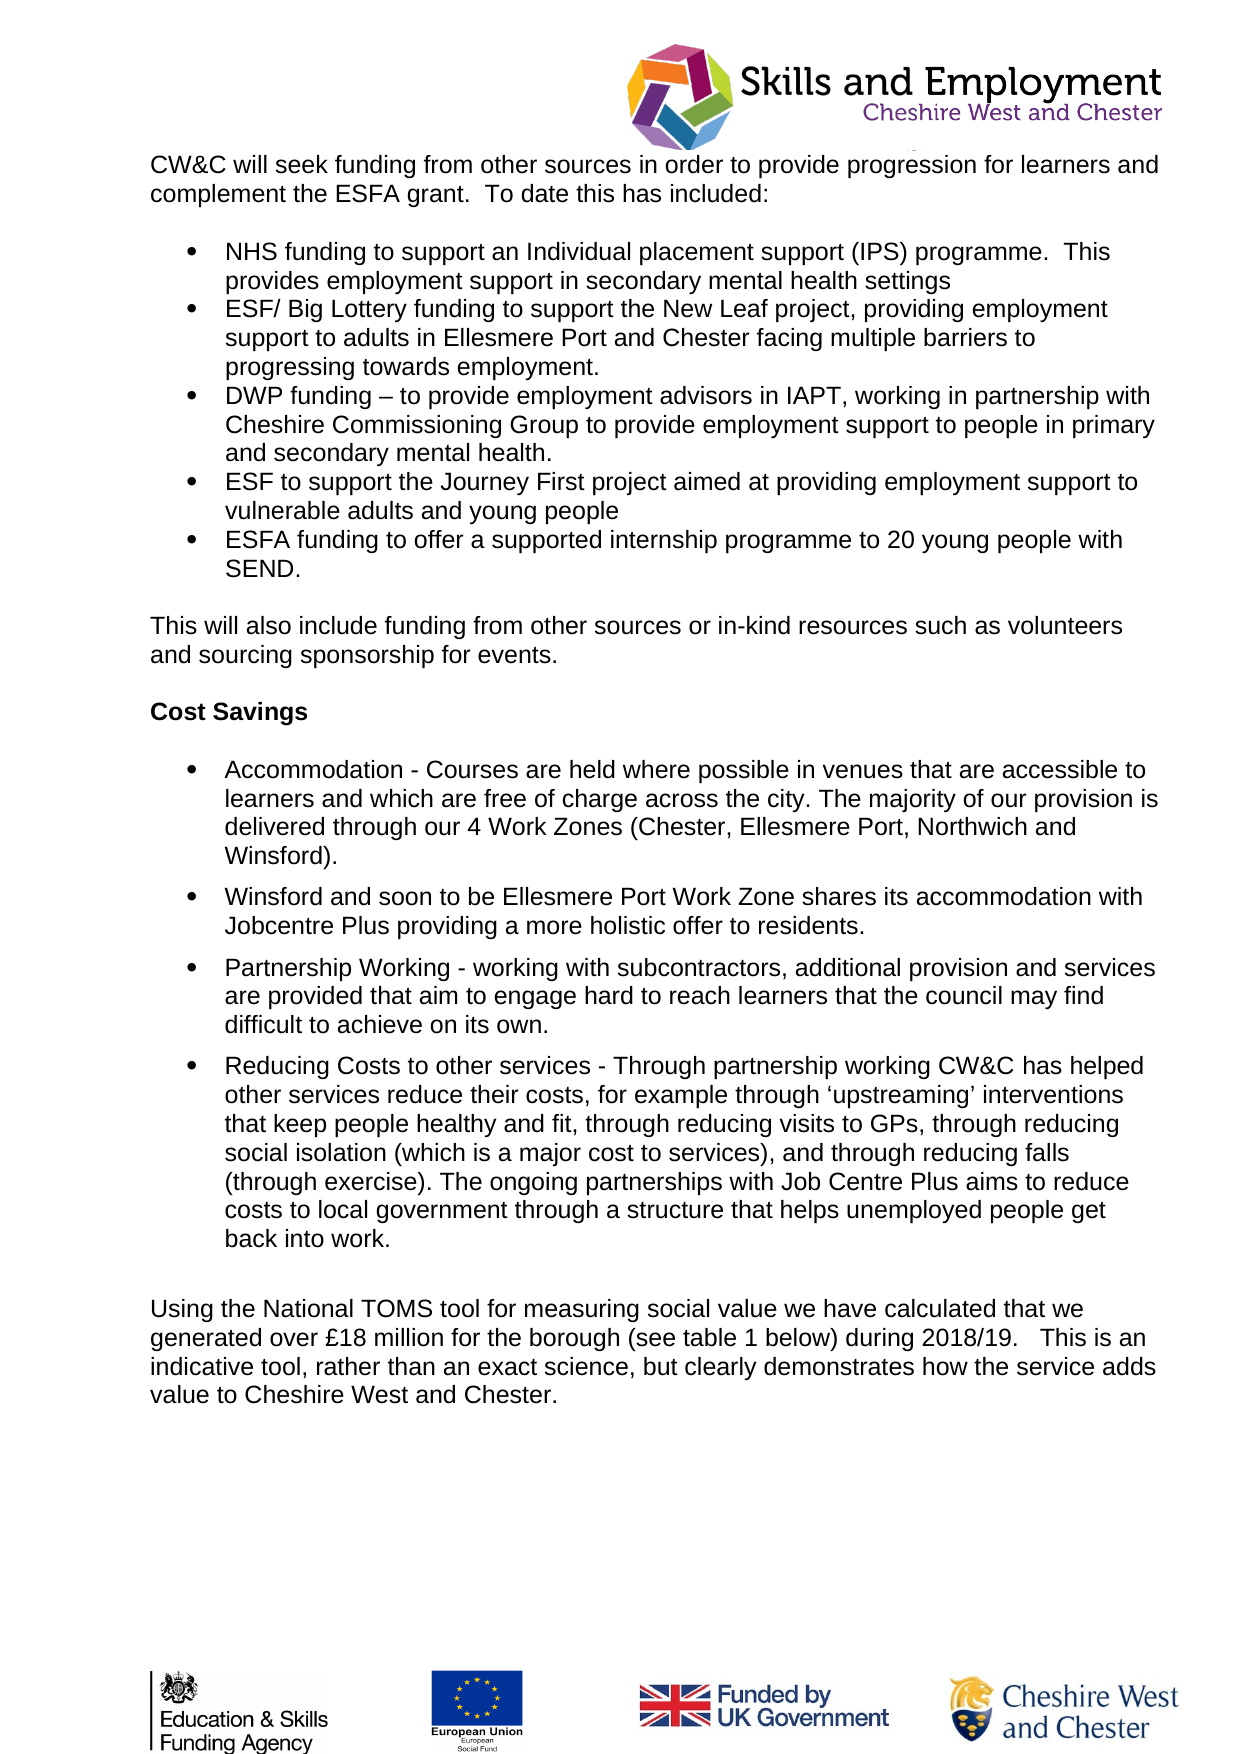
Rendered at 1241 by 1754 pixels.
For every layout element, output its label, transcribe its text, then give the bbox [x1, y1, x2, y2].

picture [431, 1670, 523, 1753]
picture [617, 1670, 914, 1744]
text Cost Savings [150, 697, 1167, 726]
text CW&C will seek funding from other sources in order to provide progression for learners and complement the ESFA grant. To date this has included: [150, 151, 1167, 208]
text Using the National TOMS tool for measuring social value we have calculated that we generated over £18 million for the borough (see table 1 below) during 2018/19. This is an indicative tool, rather than an exact science, but clearly demonstrates how the service adds value to Cheshire West and Chester. [150, 1294, 1167, 1409]
list ESF/ Big Lottery funding to support the New Leaf project, providing employment support to adults in Ellesmere Port and Chester facing multiple barriers to progressing towards employment. [187, 294, 1167, 381]
list Winsford and soon to be Ellesmere Port Work Zone shares its accommodation with Jobcentre Plus providing a more holistic offer to residents. [187, 882, 1167, 940]
list ESF to support the Journey First project aimed at providing employment support to vulnerable adults and young people [187, 467, 1167, 525]
list Partnership Working - working with subcontractors, additional provision and services are provided that aim to engage hard to reach learners that the council may find difficult to achieve on its own. [187, 952, 1167, 1039]
list Accommodation - Courses are held where possible in venues that are accessible to learners and which are free of charge across the city. The majority of our provision is delivered through our 4 Work Zones (Chester, Ellesmere Port, Northwich and Winsford). [187, 755, 1167, 870]
list NHS funding to support an Individual placement support (IPS) programme. This provides employment support in secondary mental health settings [187, 237, 1167, 294]
list DWP funding – to provide employment advisors in IAPT, working in partnership with Cheshire Commissioning Group to provide employment support to people in primary and secondary mental health. [187, 381, 1167, 467]
list ESFA funding to offer a supported internship programme to 20 young people with SEND. [187, 525, 1167, 582]
picture [627, 44, 1167, 151]
text This will also include funding from other sources or in-kind resources such as volunteers and sourcing sponsorship for events. [150, 611, 1167, 668]
list Reducing Costs to other services - Through partnership working CW&C has helped other services reduce their costs, for example through ‘upstreaming’ interventions that keep people healthy and fit, through reducing visits to GPs, through reducing social isolation (which is a major cost to services), and through reducing falls (through exercise). The ongoing partnerships with Job Centre Plus aims to reduce costs to local government through a structure that helps unemployed people get back into work. [187, 1051, 1167, 1253]
picture [942, 1672, 1183, 1745]
